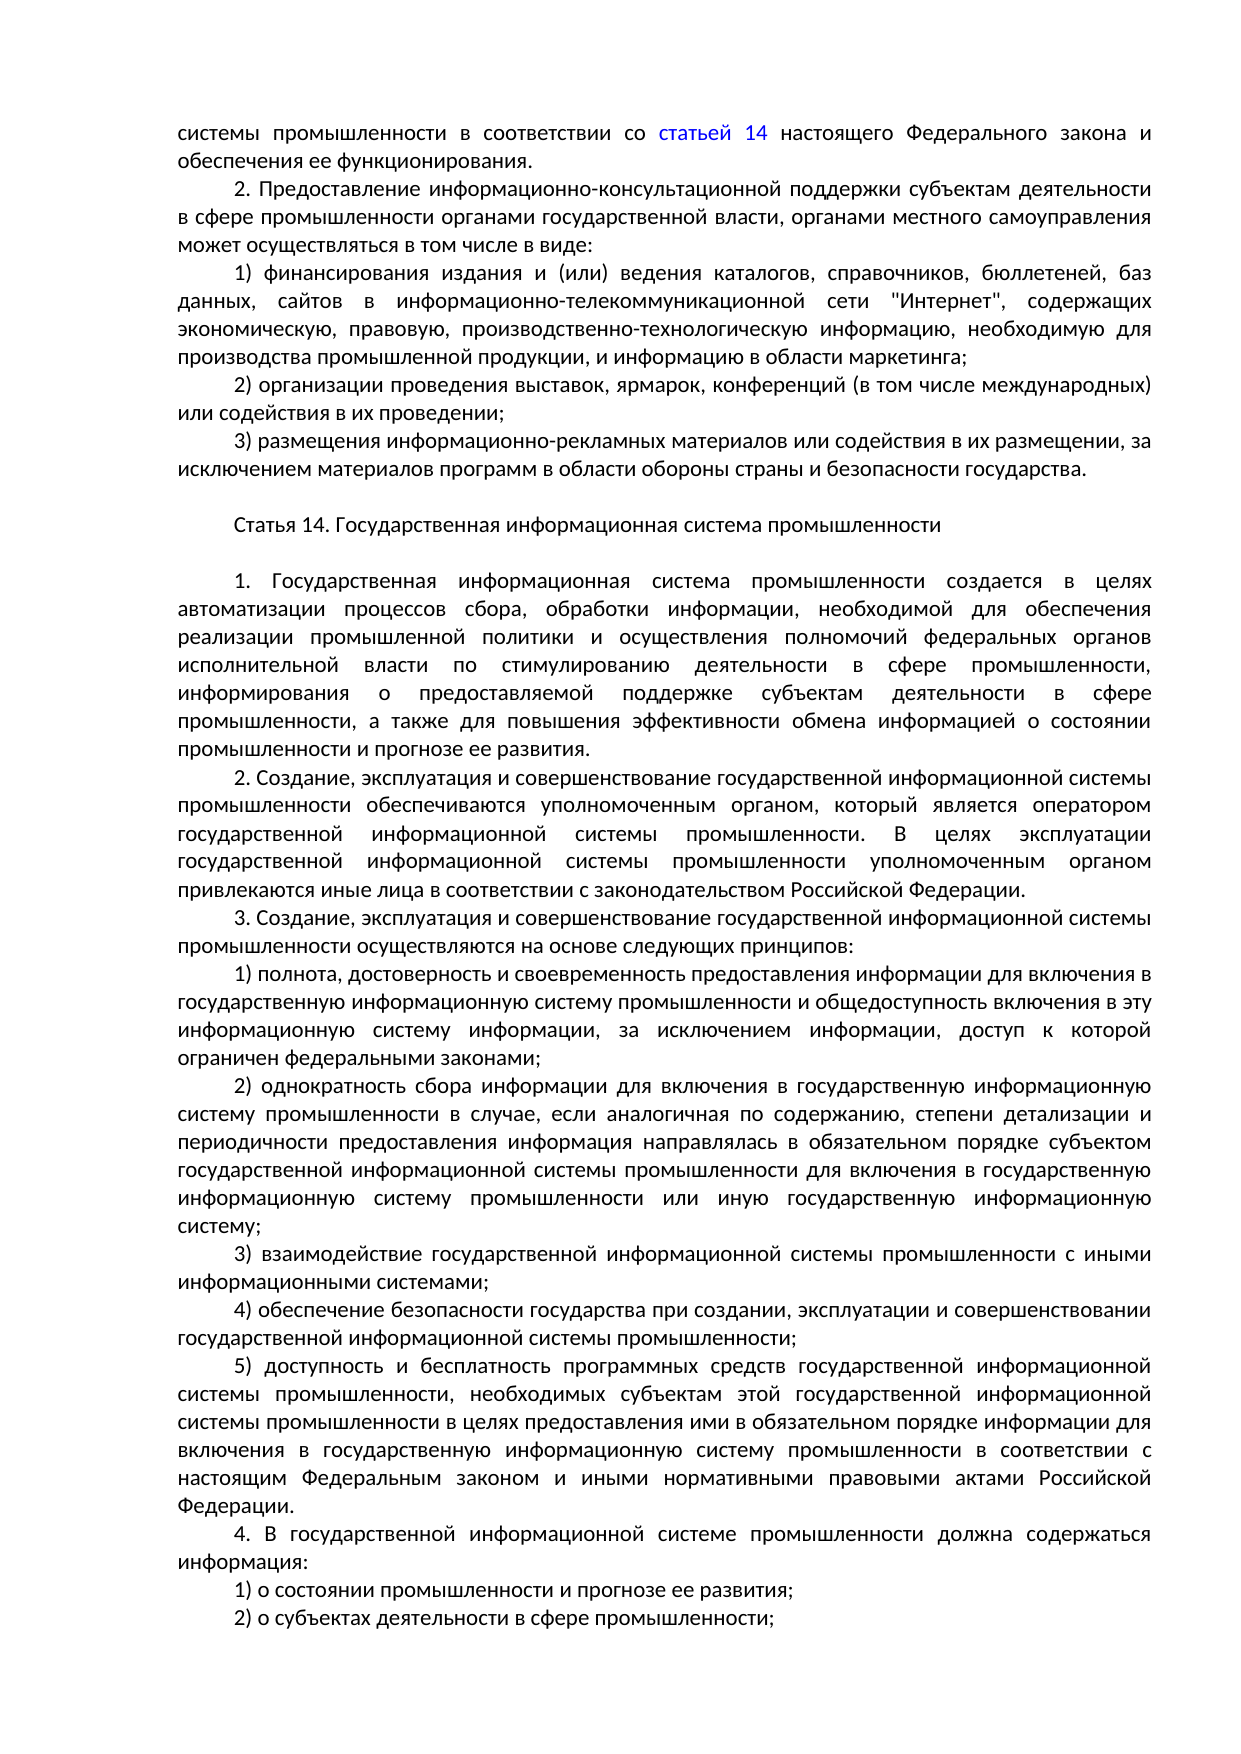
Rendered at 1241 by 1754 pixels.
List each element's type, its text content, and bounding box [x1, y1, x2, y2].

text 5) доступность и бесплатность программных средств государственной информационной системы промышленности, необходимых субъектам этой государственной информационной системы промышленности в целях предоставления ими в обязательном порядке информации для включения в государственную информационную систему промышленности в соответствии с настоящим Федеральным законом и иными нормативными правовыми актами Российской Федерации. [177, 1351, 1152, 1519]
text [177, 118, 1152, 174]
text 1) о состоянии промышленности и прогнозе ее развития; [177, 1575, 1152, 1603]
text 2) организации проведения выставок, ярмарок, конференций (в том числе международных) или содействия в их проведении; [177, 370, 1152, 426]
text 1. Государственная информационная система промышленности создается в целях автоматизации процессов сбора, обработки информации, необходимой для обеспечения реализации промышленной политики и осуществления полномочий федеральных органов исполнительной власти по стимулированию деятельности в сфере промышленности, информирования о предоставляемой поддержке субъектам деятельности в сфере промышленности, а также для повышения эффективности обмена информацией о состоянии промышленности и прогнозе ее развития. [177, 566, 1152, 763]
text 4) обеспечение безопасности государства при создании, эксплуатации и совершенствовании государственной информационной системы промышленности; [177, 1295, 1152, 1351]
text 1) финансирования издания и (или) ведения каталогов, справочников, бюллетеней, баз данных, сайтов в информационно-телекоммуникационной сети "Интернет", содержащих экономическую, правовую, производственно-технологическую информацию, необходимую для производства промышленной продукции, и информацию в области маркетинга; [177, 258, 1152, 370]
text 2. Создание, эксплуатация и совершенствование государственной информационной системы промышленности обеспечиваются уполномоченным органом, который является оператором государственной информационной системы промышленности. В целях эксплуатации государственной информационной системы промышленности уполномоченным органом привлекаются иные лица в соответствии с законодательством Российской Федерации. [177, 763, 1152, 903]
text 1) полнота, достоверность и своевременность предоставления информации для включения в государственную информационную систему промышленности и общедоступность включения в эту информационную систему информации, за исключением информации, доступ к которой ограничен федеральными законами; [177, 959, 1152, 1071]
text 3. Создание, эксплуатация и совершенствование государственной информационной системы промышленности осуществляются на основе следующих принципов: [177, 903, 1152, 959]
text 2. Предоставление информационно-консультационной поддержки субъектам деятельности в сфере промышленности органами государственной власти, органами местного самоуправления может осуществляться в том числе в виде: [177, 174, 1152, 258]
text 3) размещения информационно-рекламных материалов или содействия в их размещении, за исключением материалов программ в области обороны страны и безопасности государства. [177, 426, 1152, 482]
text 2) о субъектах деятельности в сфере промышленности; [177, 1603, 1152, 1631]
text 4. В государственной информационной системе промышленности должна содержаться информация: [177, 1519, 1152, 1575]
text 3) взаимодействие государственной информационной системы промышленности с иными информационными системами; [177, 1239, 1152, 1295]
text Статья 14. Государственная информационная система промышленности [177, 510, 1152, 538]
text 2) однократность сбора информации для включения в государственную информационную систему промышленности в случае, если аналогичная по содержанию, степени детализации и периодичности предоставления информация направлялась в обязательном порядке субъектом государственной информационной системы промышленности для включения в государственную информационную систему промышленности или иную государственную информационную систему; [177, 1071, 1152, 1239]
